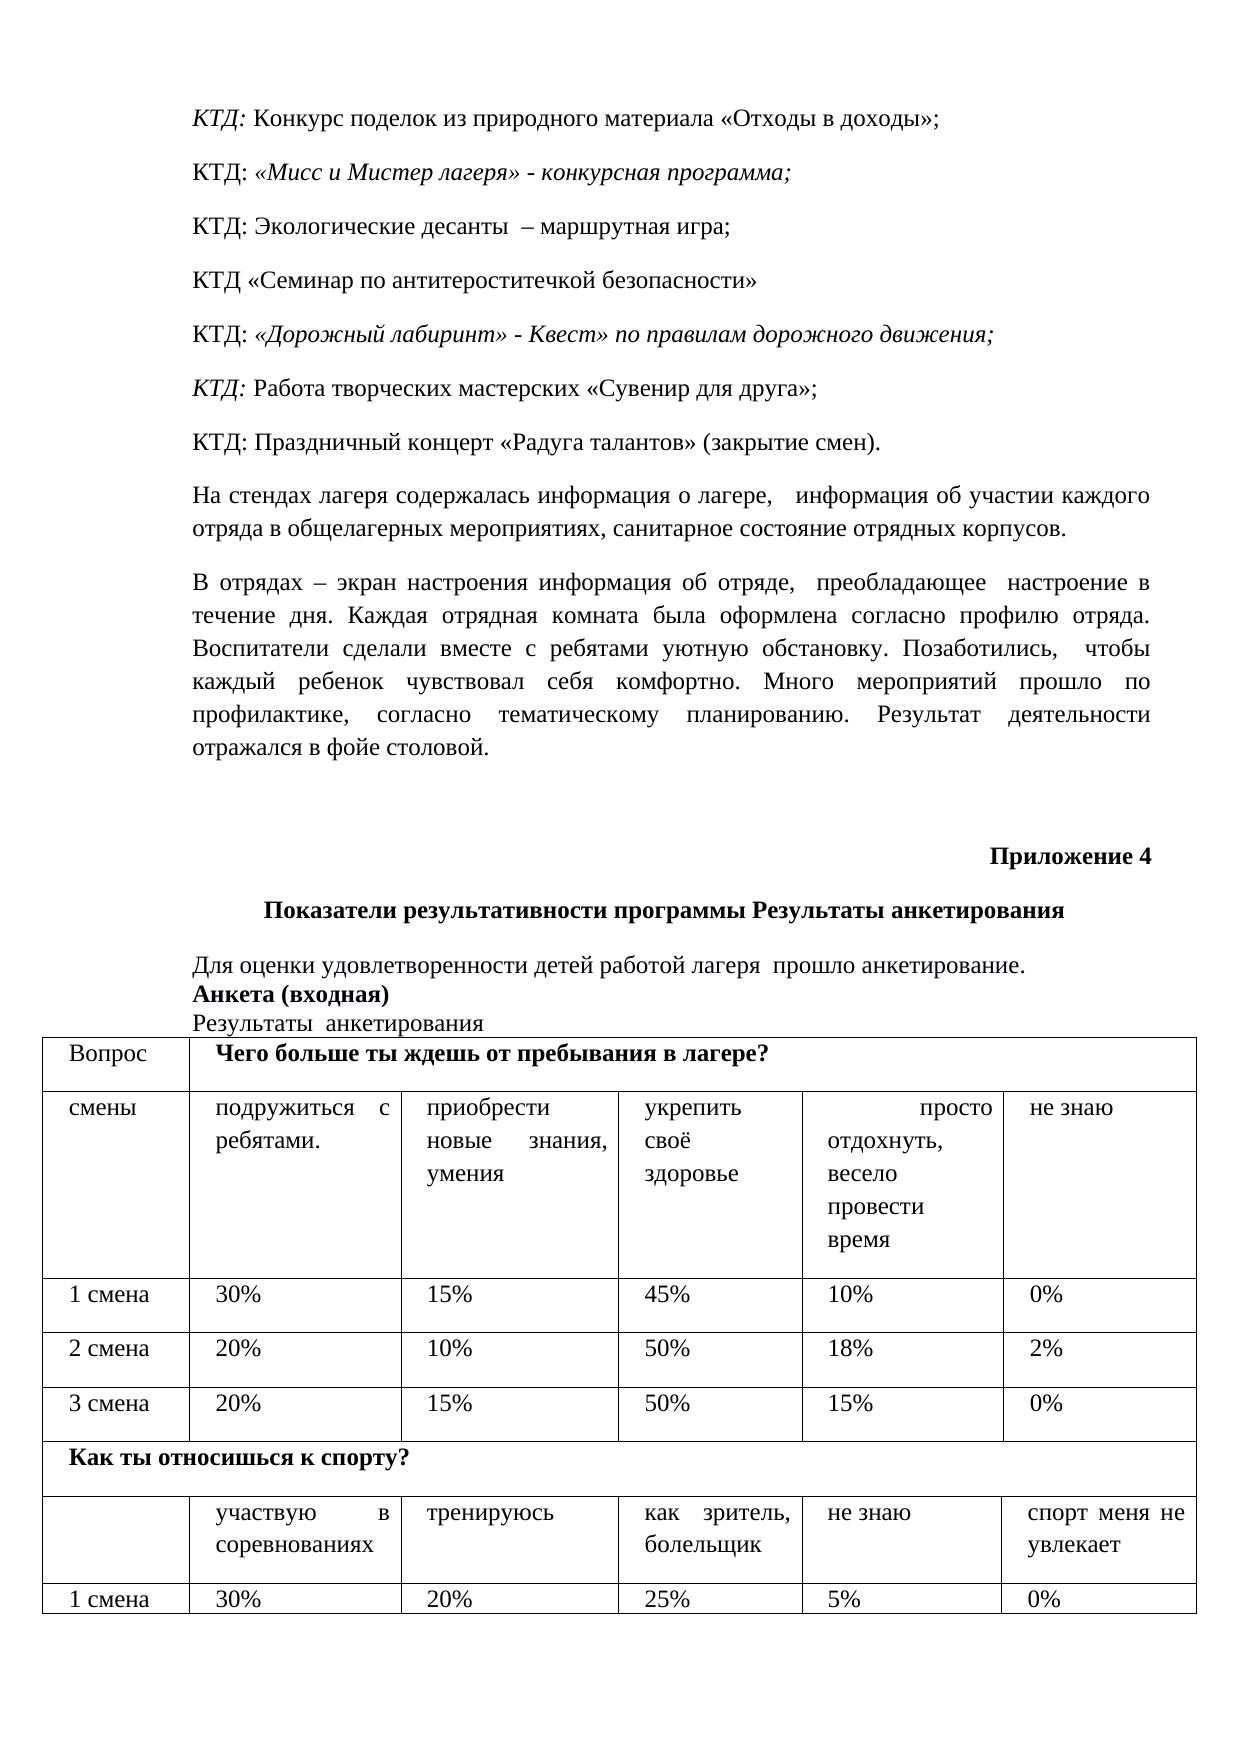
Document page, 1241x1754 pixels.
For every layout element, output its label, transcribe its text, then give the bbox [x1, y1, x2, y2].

table_cell спорт меня не увлекает [1002, 1497, 1196, 1583]
table_cell приобрести новые знания, умения [402, 1092, 618, 1278]
table_cell не знаю [1004, 1092, 1196, 1278]
table_cell 0% [1002, 1584, 1196, 1613]
table_header Вопрос [43, 1038, 189, 1091]
table_cell 3 смена [43, 1388, 189, 1441]
text КТД: «Мисс и Мистер лагеря» - конкурсная программа; [192, 157, 1152, 186]
table_cell 45% [619, 1279, 802, 1332]
table_cell 15% [402, 1279, 618, 1332]
text Показатели результативности программы Результаты анкетирования [177, 895, 1152, 924]
text КТД: Конкурс поделок из природного материала «Отходы в доходы»; [192, 103, 1152, 132]
table_cell 1 смена [43, 1584, 189, 1613]
table_cell смены [43, 1092, 189, 1278]
table_cell 15% [402, 1388, 618, 1441]
table_cell 18% [803, 1333, 1003, 1387]
table_cell Как ты относишься к спорту? [43, 1442, 1196, 1496]
table_cell 25% [619, 1584, 802, 1613]
table_cell 2% [1004, 1333, 1196, 1387]
text Результаты анкетирования [192, 1008, 1152, 1037]
text КТД: Экологические десанты – маршрутная игра; [192, 211, 1152, 240]
table_cell тренируюсь [402, 1497, 618, 1583]
table_cell 20% [190, 1333, 401, 1387]
table_cell 10% [803, 1279, 1003, 1332]
text Для оценки удовлетворенности детей работой лагеря прошло анкетирование. [192, 950, 1152, 979]
text КТД: Работа творческих мастерских «Сувенир для друга»; [192, 373, 1152, 401]
text Анкета (входная) [192, 979, 1152, 1008]
table_cell 1 смена [43, 1279, 189, 1332]
text На стендах лагеря содержалась информация о лагере, информация об участии каждого отряда в общелагерных мероприятиях, санитарное состояние отрядных корпусов. [192, 480, 1152, 542]
text КТД «Семинар по антитероститечкой безопасности» [192, 265, 1152, 294]
table_cell 50% [619, 1333, 802, 1387]
table_cell 15% [803, 1388, 1003, 1441]
table_cell 20% [402, 1584, 618, 1613]
table_cell не знаю [803, 1497, 1001, 1583]
table_cell 0% [1004, 1388, 1196, 1441]
text В отрядах – экран настроения информация об отряде, преобладающее настроение в течение дня. Каждая отрядная комната была оформлена согласно профилю отряда. Воспитатели сделали вместе с ребятами уютную обстановку. Позаботились, чтобы каждый ребенок чувствовал себя комфортно. Много мероприятий прошло по профилактике, согласно тематическому планированию. Результат деятельности отражался в фойе столовой. [192, 567, 1152, 761]
text КТД: «Дорожный лабиринт» - Квест» по правилам дорожного движения; [192, 319, 1152, 348]
table_cell укрепить своё здоровье [619, 1092, 802, 1278]
table_header Чего больше ты ждешь от пребывания в лагере? [190, 1038, 1196, 1091]
table_cell 2 смена [43, 1333, 189, 1387]
table_cell 20% [190, 1388, 401, 1441]
text КТД: Праздничный концерт «Радуга талантов» (закрытие смен). [192, 427, 1152, 455]
table_cell 5% [803, 1584, 1001, 1613]
table_cell 50% [619, 1388, 802, 1441]
table_cell как зритель, болельщик [619, 1497, 802, 1583]
table_cell участвую в соревнованиях [190, 1497, 401, 1583]
table_cell [43, 1497, 189, 1583]
text Приложение 4 [177, 841, 1152, 870]
table_cell 30% [190, 1584, 401, 1613]
table_cell 10% [402, 1333, 618, 1387]
table_cell подружиться с ребятами. [190, 1092, 401, 1278]
table_cell 30% [190, 1279, 401, 1332]
table_cell просто отдохнуть, весело провести время [803, 1092, 1003, 1278]
table_cell 0% [1004, 1279, 1196, 1332]
